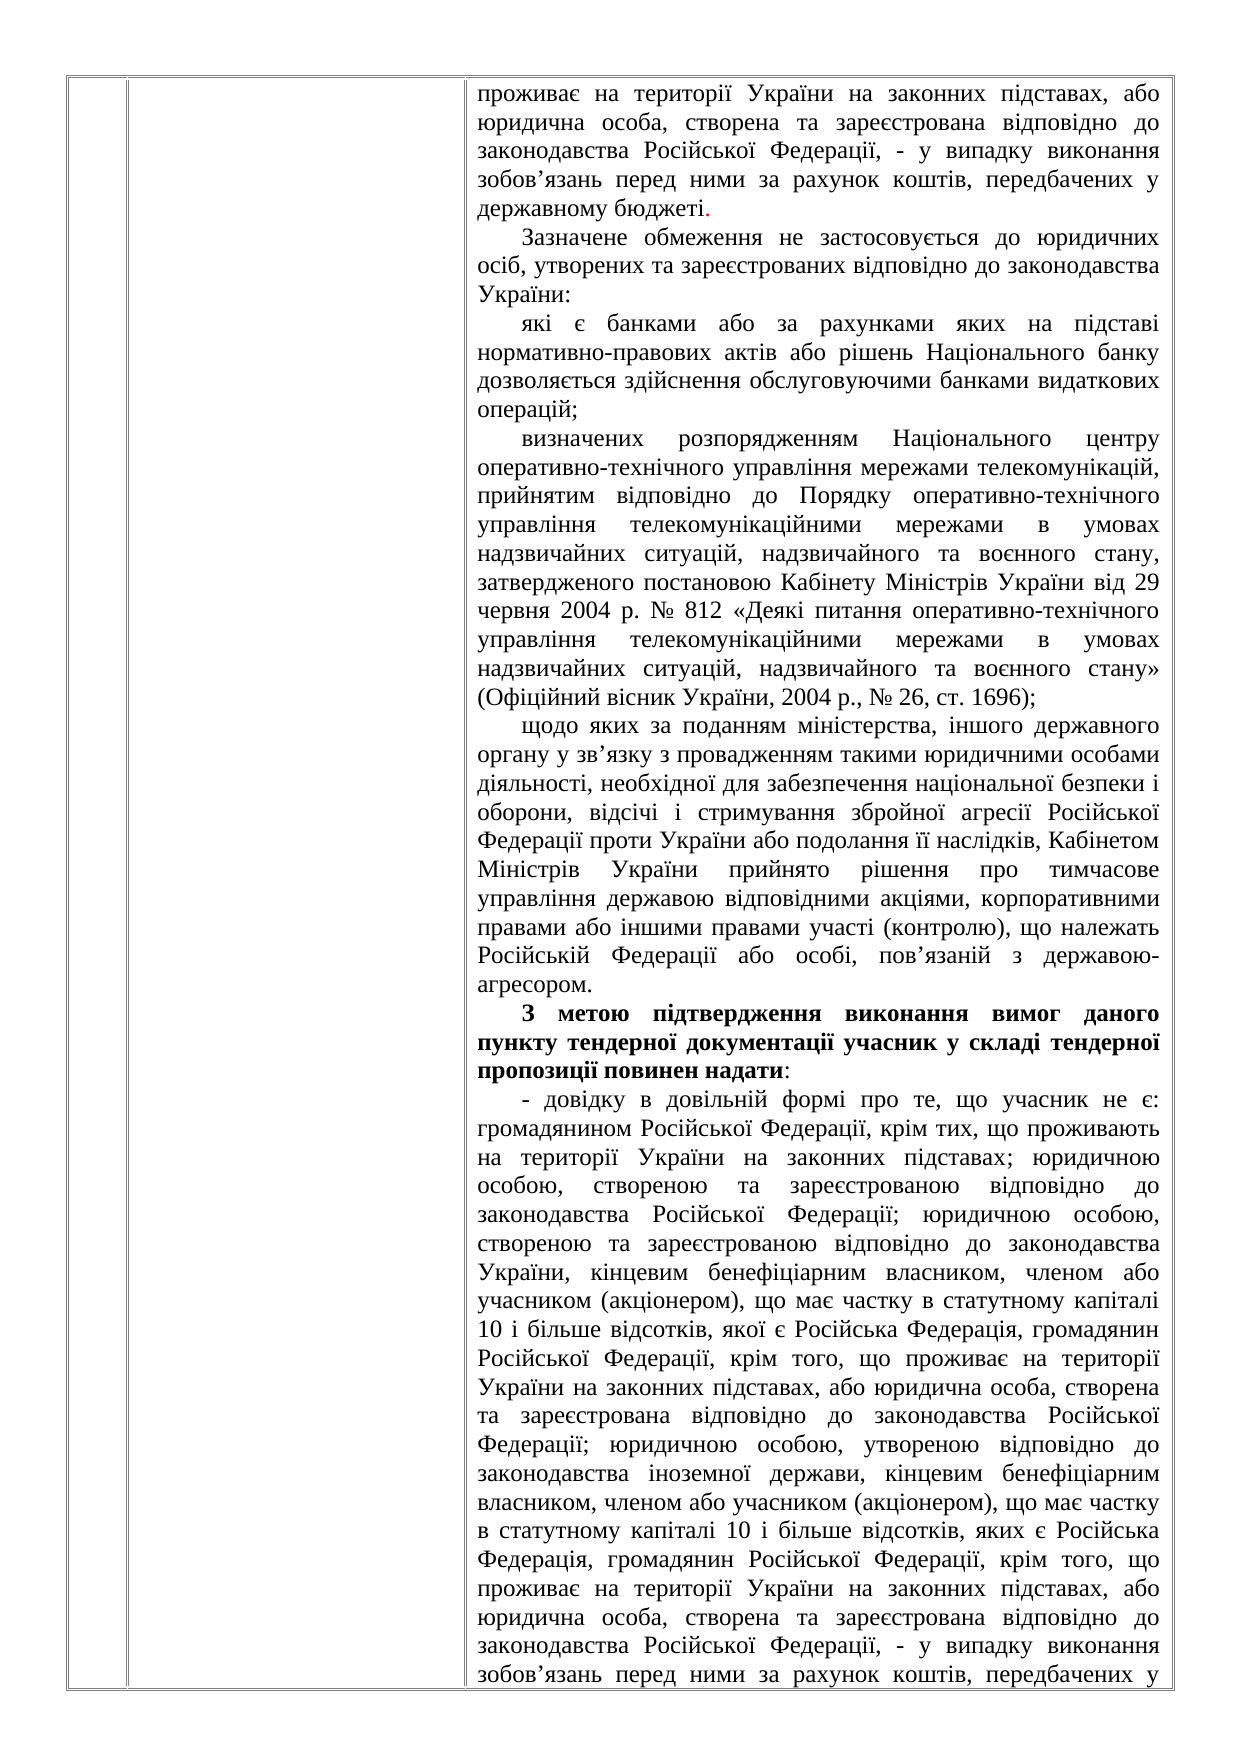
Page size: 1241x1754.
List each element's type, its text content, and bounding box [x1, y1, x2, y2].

table_cell 1 [69, 78, 127, 1688]
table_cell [466, 78, 1172, 1688]
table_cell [127, 76, 466, 1688]
